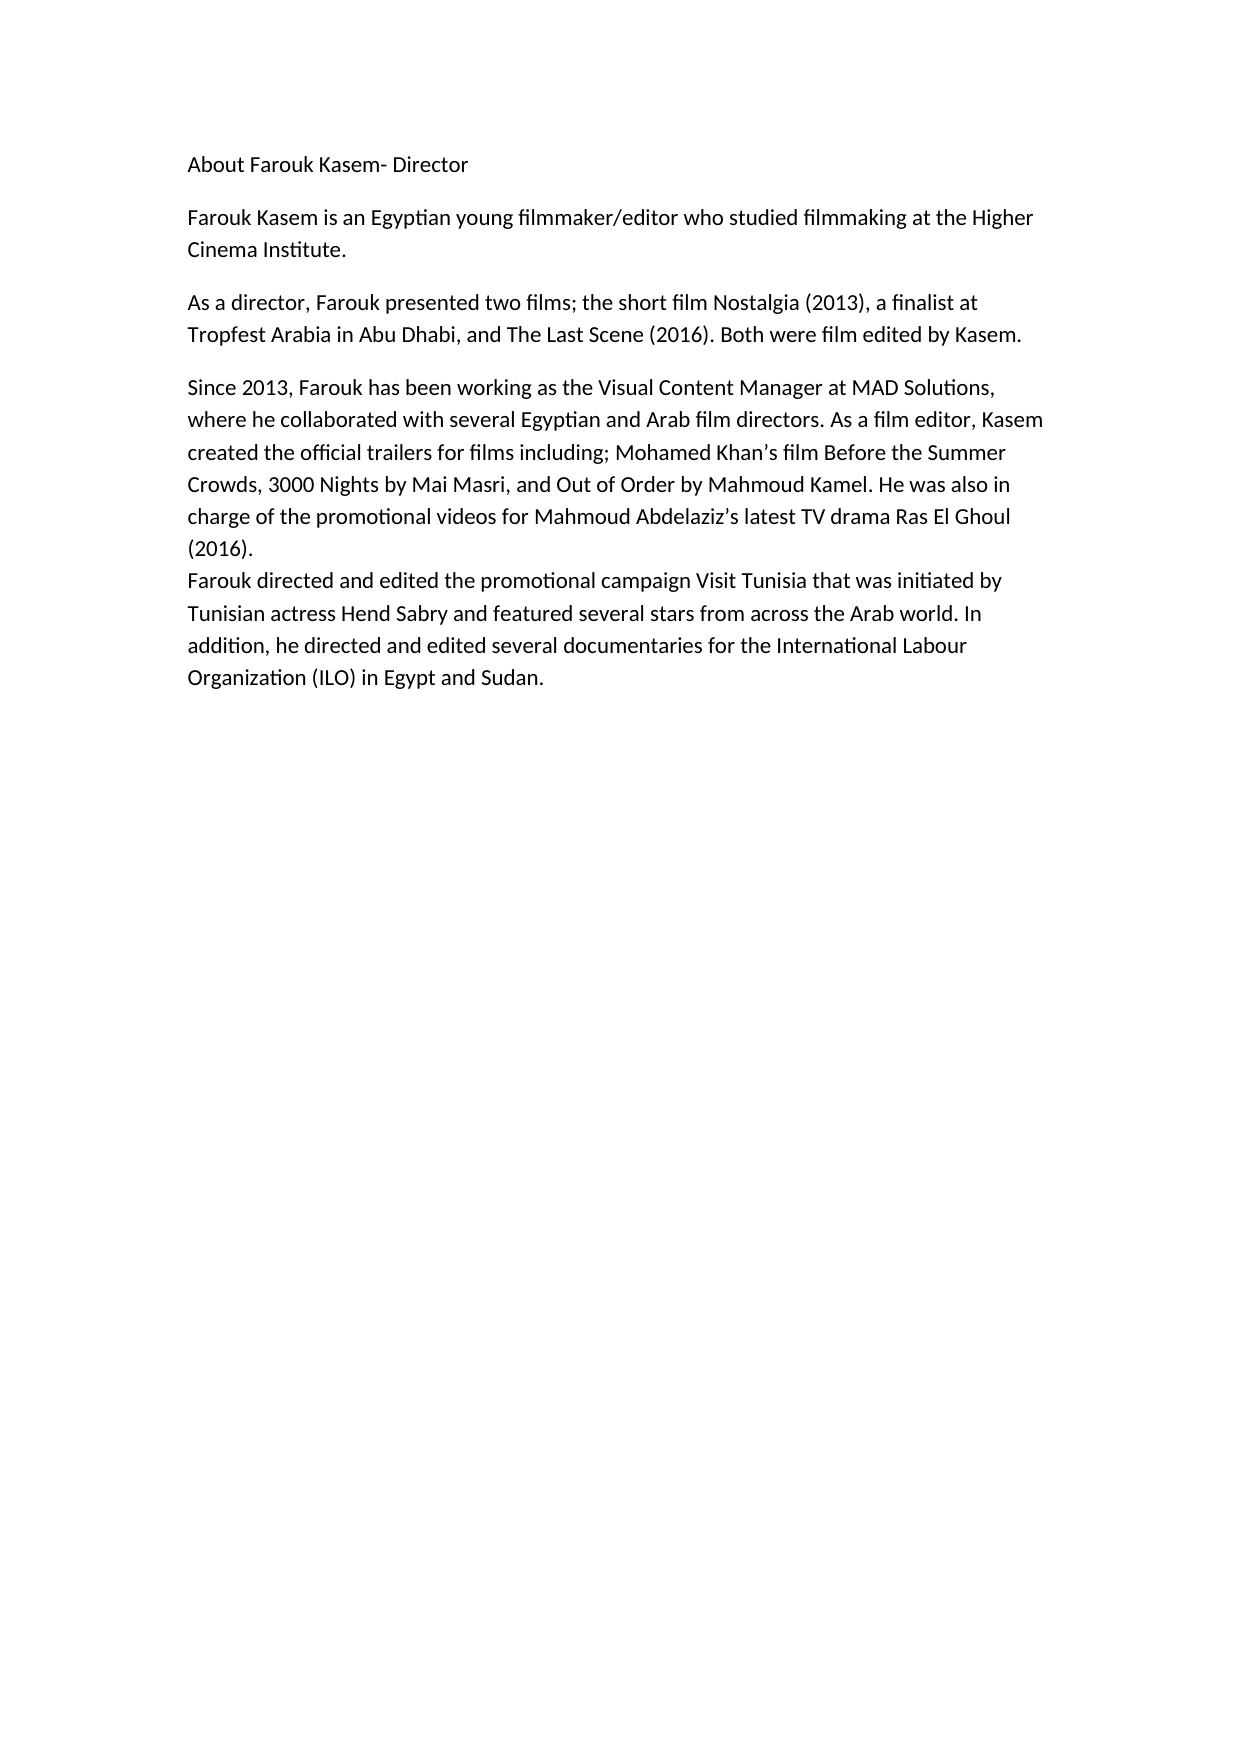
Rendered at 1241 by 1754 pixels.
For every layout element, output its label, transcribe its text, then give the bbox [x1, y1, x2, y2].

text Since 2013, Farouk has been working as the Visual Content Manager at MAD Solutions, where he collaborated with several Egyptian and Arab film directors. As a film editor, Kasem created the official trailers for films including; Mohamed Khan’s film Before the Summer Crowds, 3000 Nights by Mai Masri, and Out of Order by Mahmoud Kamel. He was also in charge of the promotional videos for Mahmoud Abdelaziz’s latest TV drama Ras El Ghoul (2016). Farouk directed and edited the promotional campaign Visit Tunisia that was initiated by Tunisian actress Hend Sabry and featured several stars from across the Arab world. In addition, he directed and edited several documentaries for the International Labour Organization (ILO) in Egypt and Sudan. [187, 373, 1053, 691]
text About Farouk Kasem- Director [187, 150, 1053, 178]
text Farouk Kasem is an Egyptian young filmmaker/editor who studied filmmaking at the Higher Cinema Institute. [187, 203, 1053, 263]
text As a director, Farouk presented two films; the short film Nostalgia (2013), a finalist at Tropfest Arabia in Abu Dhabi, and The Last Scene (2016). Both were film edited by Kasem. [187, 288, 1053, 348]
